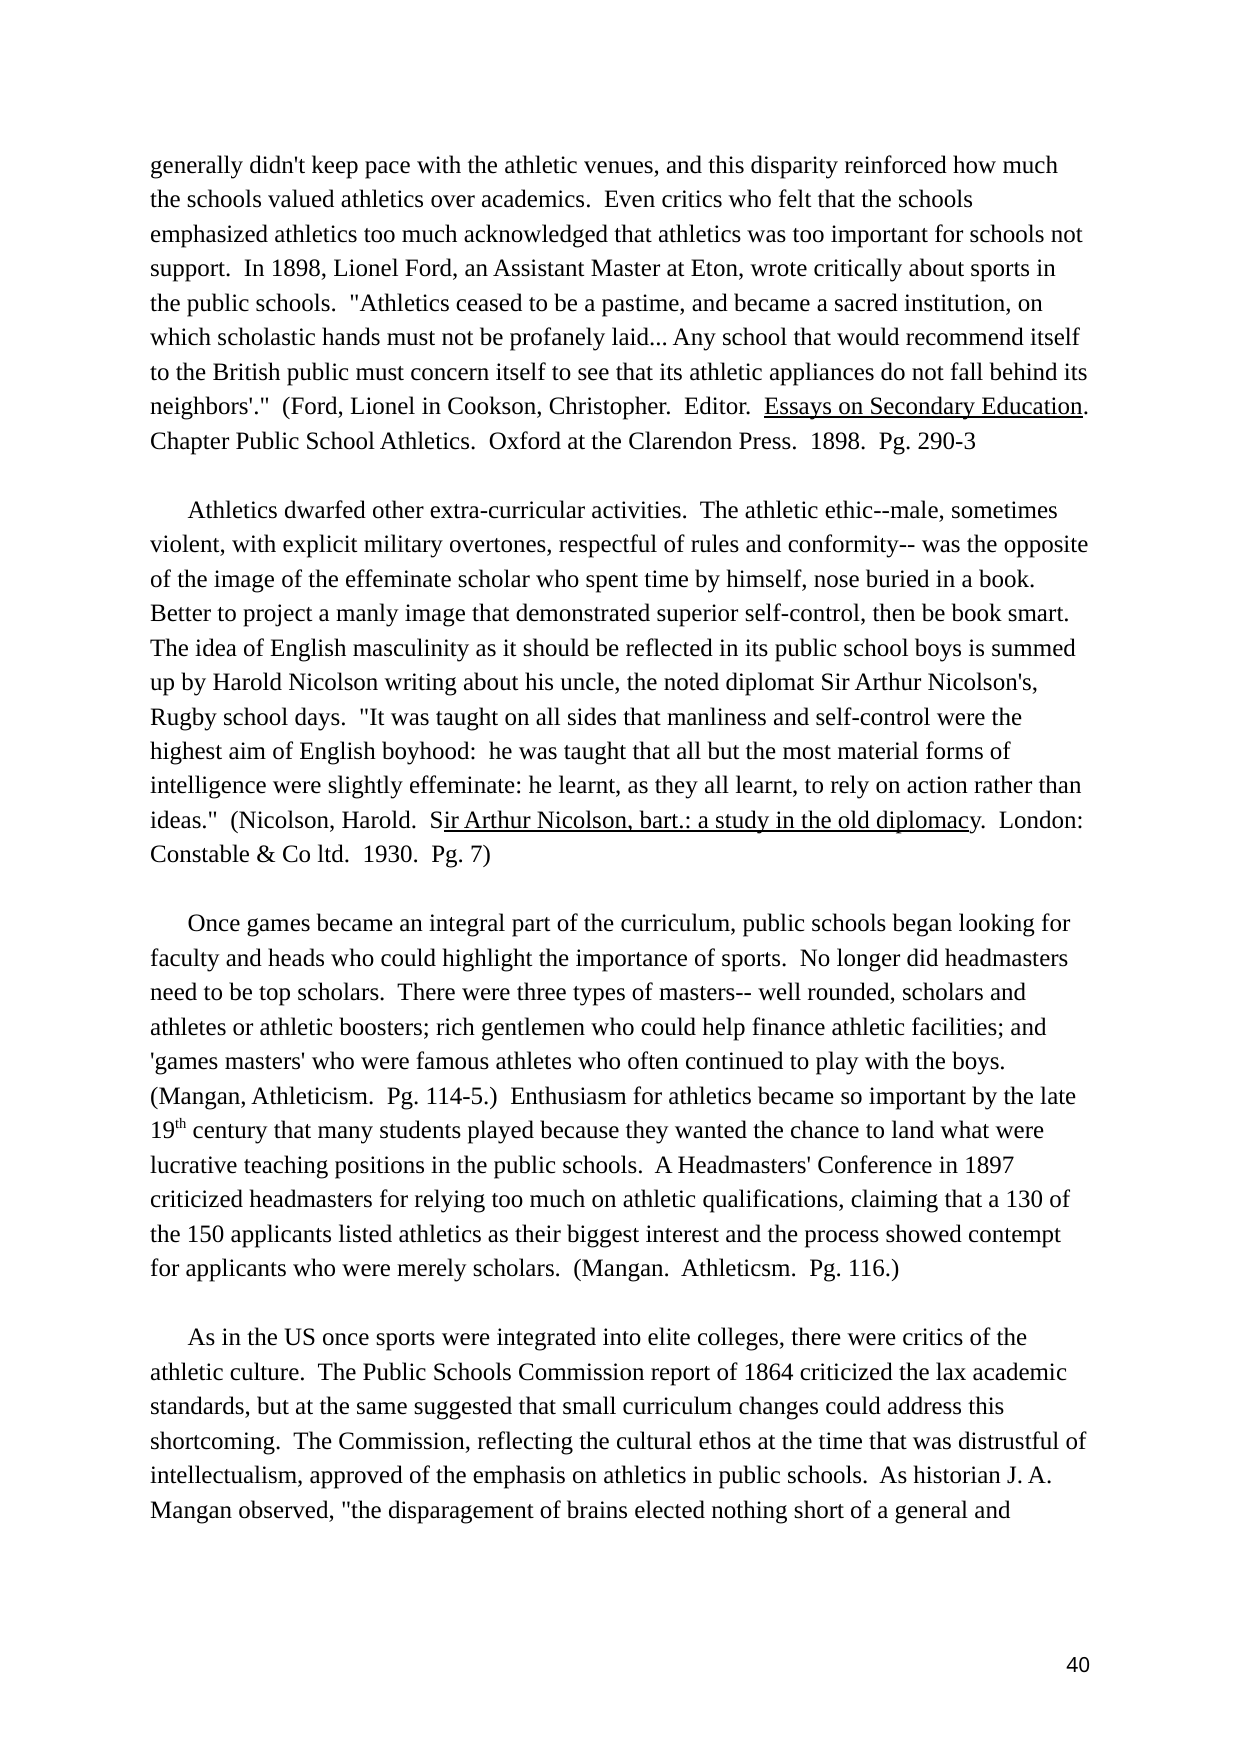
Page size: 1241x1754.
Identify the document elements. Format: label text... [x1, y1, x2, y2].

text Once games became an integral part of the curriculum, public schools began looking for faculty and heads who could highlight the importance of sports. No longer did headmasters need to be top scholars. There were three types of masters-- well rounded, scholars and athletes or athletic boosters; rich gentlemen who could help finance athletic facilities; and 'games masters' who were famous athletes who often continued to play with the boys. (Mangan, Athleticism. Pg. 114-5.) Enthusiasm for athletics became so important by the late 19th century that many students played because they wanted the chance to land what were lucrative teaching positions in the public schools. A Headmasters' Conference in 1897 criticized headmasters for relying too much on athletic qualifications, claiming that a 130 of the 150 applicants listed athletics as their biggest interest and the process showed contempt for applicants who were merely scholars. (Mangan. Athleticsm. Pg. 116.) [150, 908, 1090, 1282]
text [150, 1322, 1090, 1523]
text Athletics dwarfed other extra-curricular activities. The athletic ethic--male, sometimes violent, with explicit military overtones, respectful of rules and conformity-- was the opposite of the image of the effeminate scholar who spent time by himself, nose buried in a book. Better to project a manly image that demonstrated superior self-control, then be book smart. The idea of English masculinity as it should be reflected in its public school boys is summed up by Harold Nicolson writing about his uncle, the noted diplomat Sir Arthur Nicolson's, Rugby school days. "It was taught on all sides that manliness and self-control were the highest aim of English boyhood: he was taught that all but the most material forms of intelligence were slightly effeminate: he learnt, as they all learnt, to rely on action rather than ideas." (Nicolson, Harold. Sir Arthur Nicolson, bart.: a study in the old diplomacy. London: Constable & Co ltd. 1930. Pg. 7) [150, 495, 1090, 868]
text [150, 150, 1090, 454]
